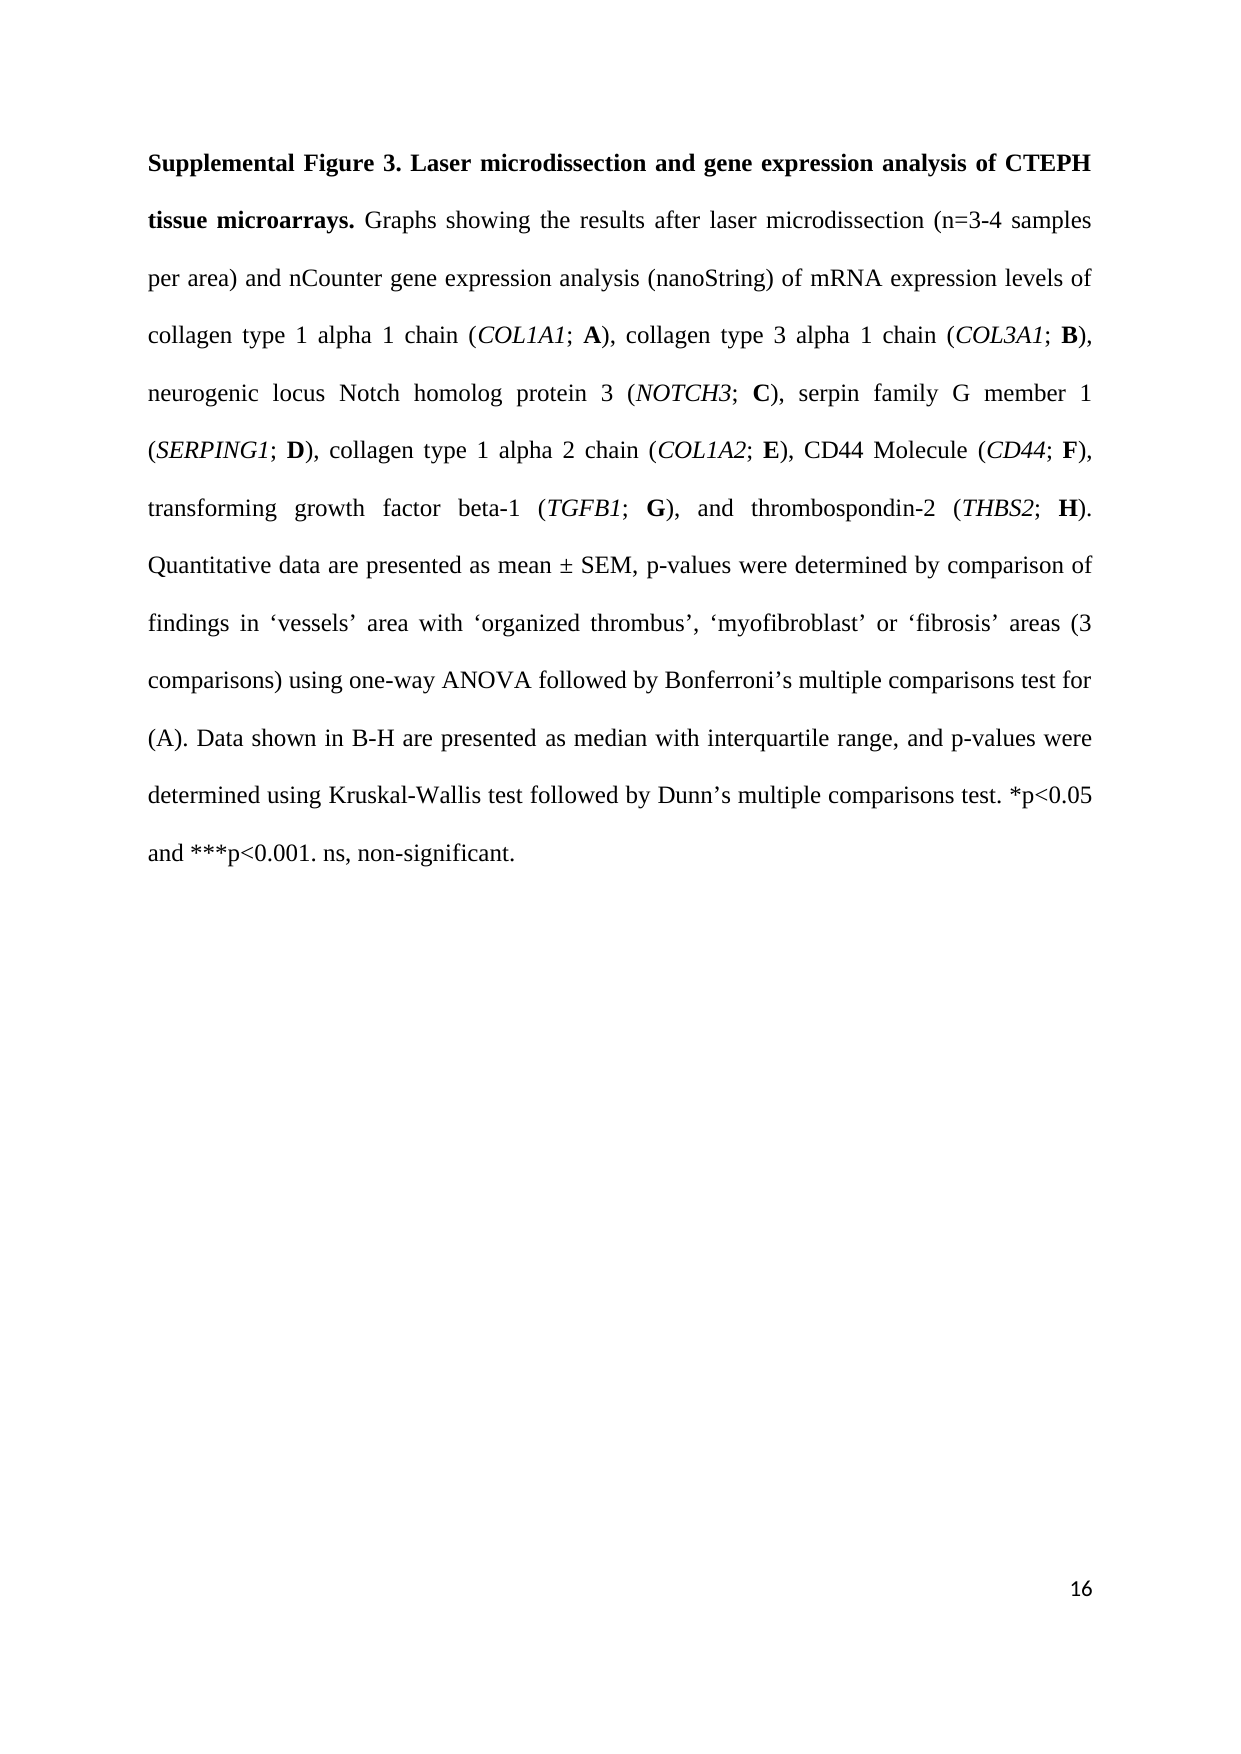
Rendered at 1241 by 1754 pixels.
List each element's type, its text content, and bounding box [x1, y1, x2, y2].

text Supplemental Figure 3. Laser microdissection and gene expression analysis of CTEPH tissue microarrays. Graphs showing the results after laser microdissection (n=3-4 samples per area) and nCounter gene expression analysis (nanoString) of mRNA expression levels of collagen type 1 alpha 1 chain (COL1A1; A), collagen type 3 alpha 1 chain (COL3A1; B), neurogenic locus Notch homolog protein 3 (NOTCH3; C), serpin family G member 1 (SERPING1; D), collagen type 1 alpha 2 chain (COL1A2; E), CD44 Molecule (CD44; F), transforming growth factor beta-1 (TGFB1; G), and thrombospondin-2 (THBS2; H). Quantitative data are presented as mean ± SEM, p-values were determined by comparison of findings in ‘vessels’ area with ‘organized thrombus’, ‘myofibroblast’ or ‘fibrosis’ areas (3 comparisons) using one-way ANOVA followed by Bonferroni’s multiple comparisons test for (A). Data shown in B-H are presented as median with interquartile range, and p-values were determined using Kruskal-Wallis test followed by Dunn’s multiple comparisons test. *p<0.05 and ***p<0.001. ns, non-significant. [148, 148, 1092, 866]
